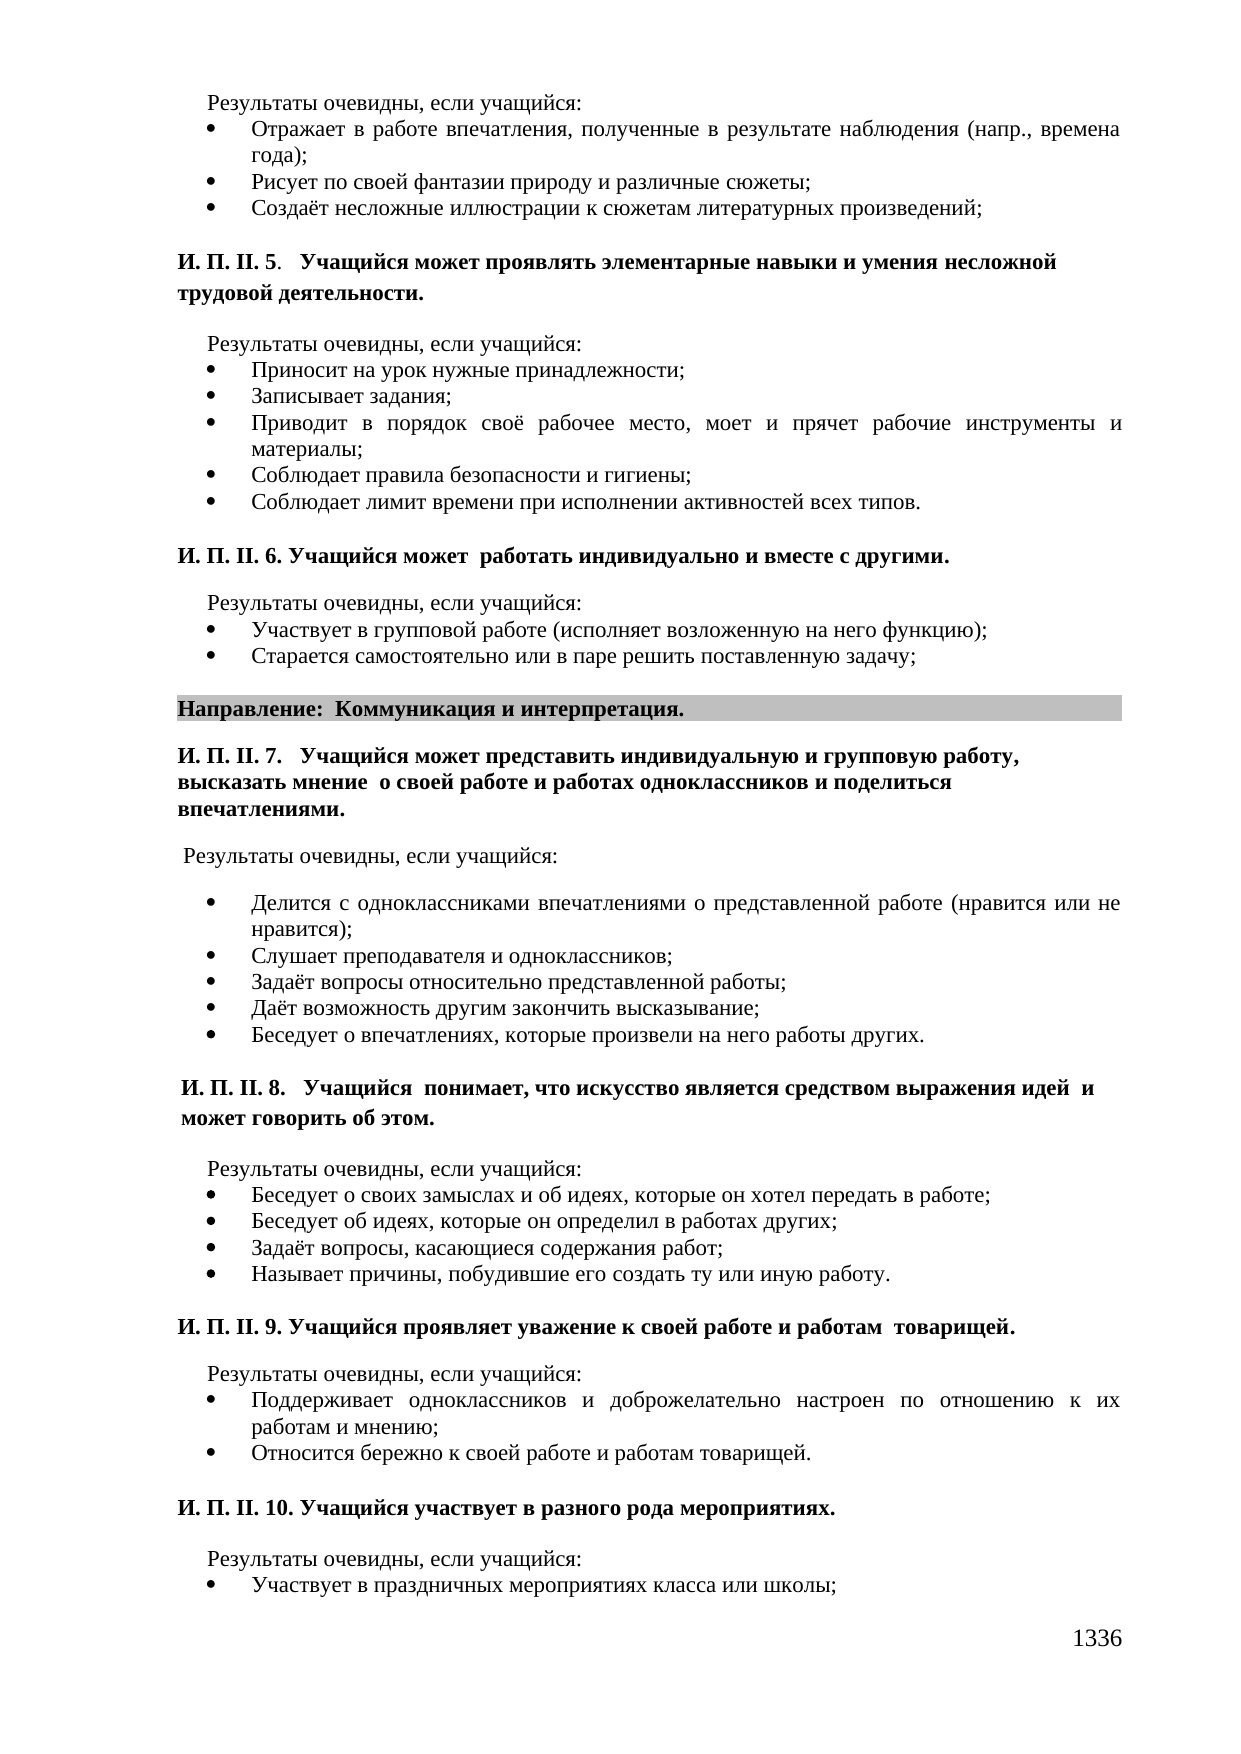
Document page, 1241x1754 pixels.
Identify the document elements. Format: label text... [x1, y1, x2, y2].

text Направление: Коммуникация и интерпретация. [329, 695, 1122, 721]
list Соблюдает правила безопасности и гигиены; [207, 461, 1122, 488]
list Отражает в работе впечатления, полученные в результате наблюдения (напр., времена года); [207, 115, 1122, 168]
list Старается самостоятельно или в паре решить поставленную задачу; [207, 642, 1122, 668]
list Создаёт несложные иллюстрации к сюжетам литературных произведений; [207, 194, 1122, 220]
text И. П. II. 10. Учащийся участвует в разного рода мероприятиях. [177, 1493, 1122, 1520]
list Задаёт вопросы, касающиеся содержания работ; [207, 1234, 1122, 1260]
list Приводит в порядок своё рабочее место, моет и прячет рабочие инструменты и материалы; [207, 409, 1122, 461]
text И. П. II. 9. Учащийся проявляет уважение к своей работе и работам товарищей. [177, 1313, 1122, 1339]
text Результаты очевидны, если учащийся: [177, 1544, 1122, 1571]
list Даёт возможность другим закончить высказывание; [207, 994, 1122, 1021]
text Результаты очевидны, если учащийся: [177, 589, 1122, 616]
text И. П. II. 7. Учащийся может представить индивидуальную и групповую работу, высказать мнение о своей работе и работах одноклассников и поделиться впечатлениями. [177, 742, 1122, 821]
text Результаты очевидны, если учащийся: [177, 842, 1122, 868]
list Беседует о впечатлениях, которые произвели на него работы других. [207, 1021, 1122, 1047]
text Результаты очевидны, если учащийся: [177, 1155, 1122, 1181]
list Беседует об идеях, которые он определил в работах других; [207, 1207, 1122, 1234]
list Слушает преподавателя и одноклассников; [207, 942, 1122, 968]
text Результаты очевидны, если учащийся: [177, 1360, 1122, 1386]
text Результаты очевидны, если учащийся: [158, 89, 1122, 115]
list Соблюдает лимит времени при исполнении активностей всех типов. [207, 488, 1122, 514]
text И. П. II. 8. Учащийся понимает, что искусство является средством выражения идей и может говорить об этом. [181, 1073, 1122, 1130]
text И. П. II. 5. Учащийся может проявлять элементарные навыки и умения несложной трудовой деятельности. [177, 248, 1122, 305]
list Поддерживает одноклассников и доброжелательно настроен по отношению к их работам и мнению; [207, 1386, 1122, 1439]
text Результаты очевидны, если учащийся: [177, 330, 1122, 356]
list Беседует о своих замыслах и об идеях, которые он хотел передать в работе; [207, 1181, 1122, 1207]
list Рисует по своей фантазии природу и различные сюжеты; [207, 168, 1122, 194]
list Приносит на урок нужные принадлежности; [207, 356, 1122, 382]
list Участвует в групповой работе (исполняет возложенную на него функцию); [207, 616, 1122, 642]
list Записывает задания; [207, 382, 1122, 409]
list Называет причины, побудившие его создать ту или иную работу. [207, 1260, 1122, 1287]
text И. П. II. 6. Учащийся может работать индивидуально и вместе с другими. [177, 542, 1122, 568]
list Участвует в праздничных мероприятиях класса или школы; [207, 1571, 1122, 1597]
list Относится бережно к своей работе и работам товарищей. [207, 1439, 1122, 1466]
list Делится с одноклассниками впечатлениями о представленной работе (нравится или не нравится); [207, 889, 1122, 942]
list Задаёт вопросы относительно представленной работы; [207, 968, 1122, 994]
